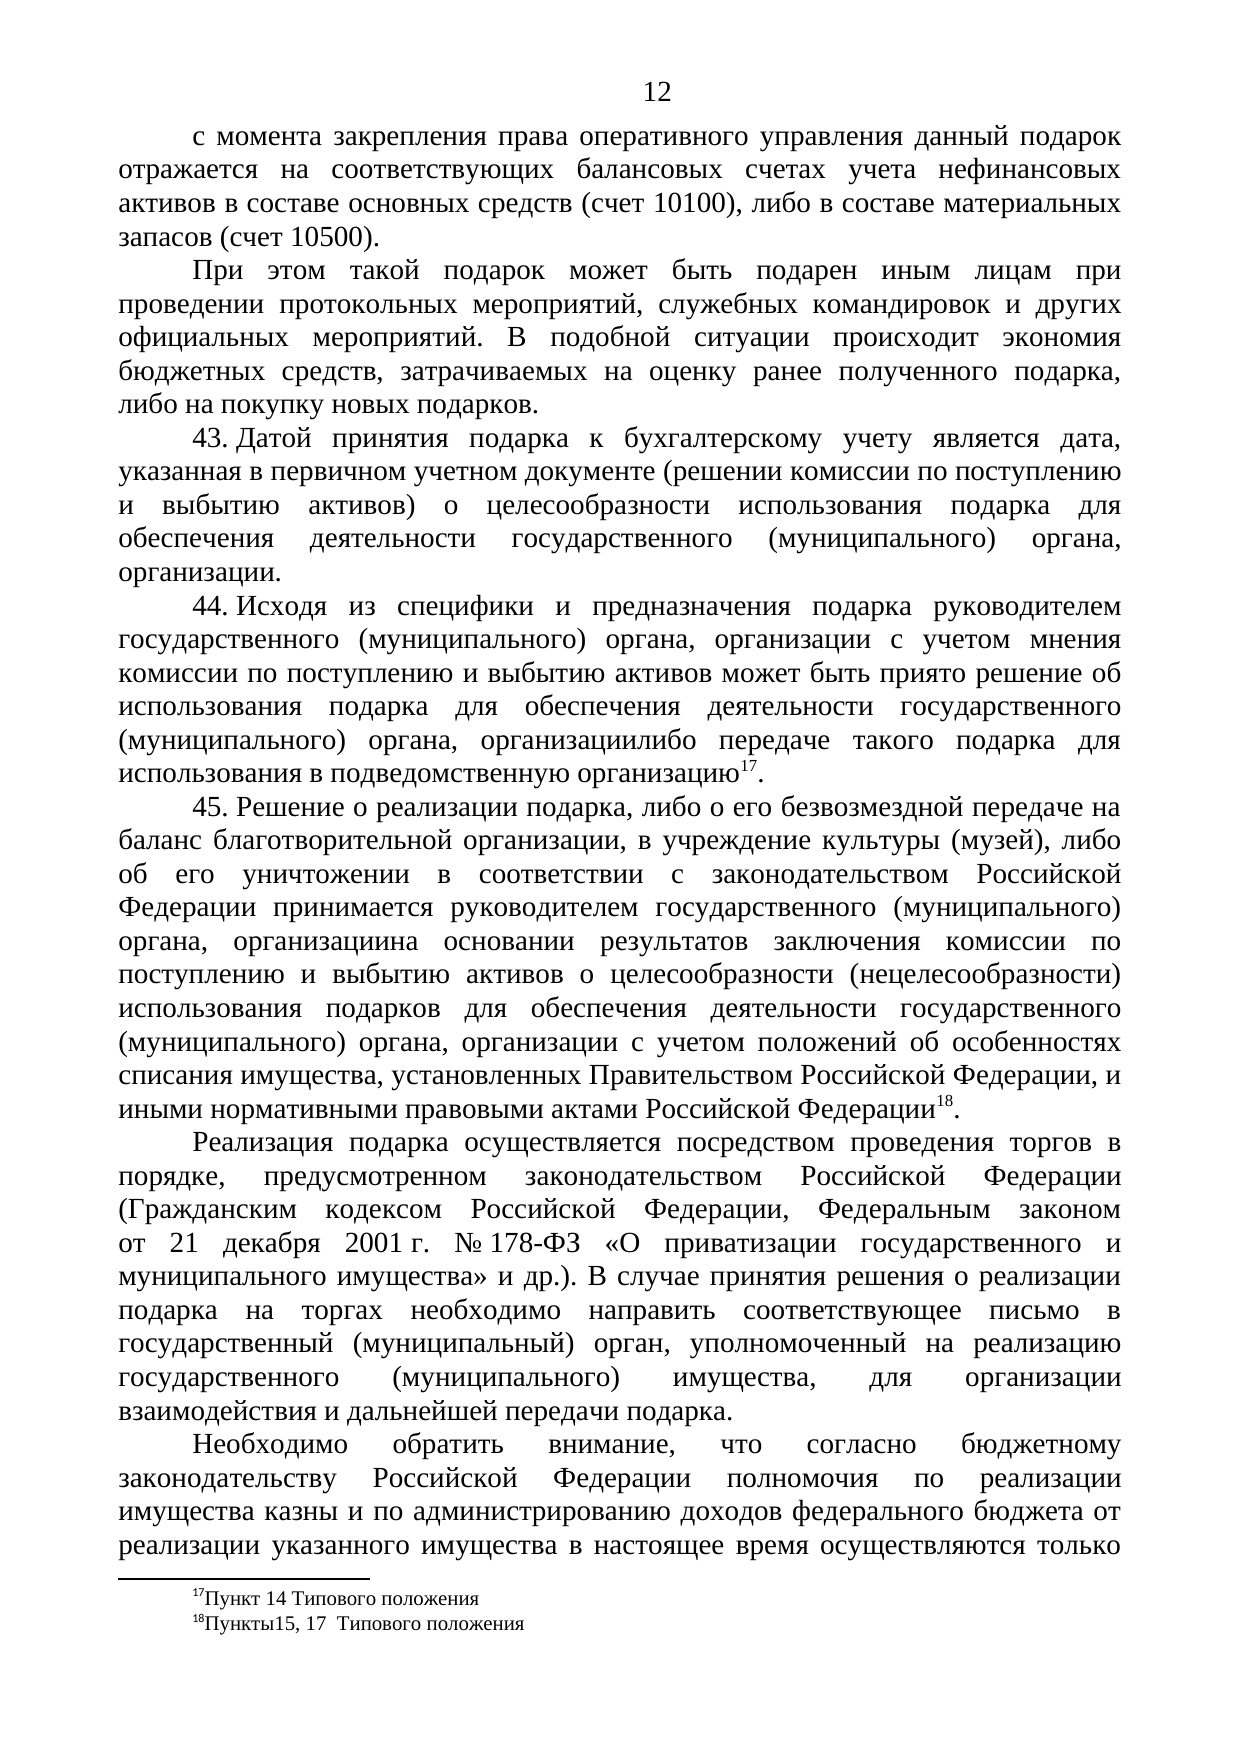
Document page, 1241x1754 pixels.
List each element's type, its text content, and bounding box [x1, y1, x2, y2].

list с момента закрепления права оперативного управления данный подарок отражается на соответствующих балансовых счетах учета нефинансовых активов в составе основных средств (счет 10100), либо в составе материальных запасов (счет 10500). [118, 118, 1122, 252]
list Реализация подарка осуществляется посредством проведения торгов в порядке, предусмотренном законодательством Российской Федерации (Гражданским кодексом Российской Федерации, Федеральным законом от 21 декабря 2001 г. № 178-ФЗ «О приватизации государственного и муниципального имущества» и др.). В случае принятия решения о реализации подарка на торгах необходимо направить соответствующее письмо в государственный (муниципальный) орган, уполномоченный на реализацию государственного (муниципального) имущества, для организации взаимодействия и дальнейшей передачи подарка. [118, 1124, 1122, 1426]
list 45. Решение о реализации подарка, либо о его безвозмездной передаче на баланс благотворительной организации, в учреждение культуры (музей), либо об его уничтожении в соответствии с законодательством Российской Федерации принимается руководителем государственного (муниципального) органа, организациина основании результатов заключения комиссии по поступлению и выбытию активов о целесообразности (нецелесообразности) использования подарков для обеспечения деятельности государственного (муниципального) органа, организации с учетом положений об особенностях списания имущества, установленных Правительством Российской Федерации, и иными нормативными правовыми актами Российской Федерации. [118, 789, 1122, 1124]
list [118, 1426, 1122, 1560]
list 44. Исходя из специфики и предназначения подарка руководителем государственного (муниципального) органа, организации с учетом мнения комиссии по поступлению и выбытию активов может быть приято решение об использования подарка для обеспечения деятельности государственного (муниципального) органа, организациилибо передаче такого подарка для использования в подведомственную организацию. [118, 588, 1122, 789]
list При этом такой подарок может быть подарен иным лицам при проведении протокольных мероприятий, служебных командировок и других официальных мероприятий. В подобной ситуации происходит экономия бюджетных средств, затрачиваемых на оценку ранее полученного подарка, либо на покупку новых подарков. [118, 252, 1122, 420]
list 43. Датой принятия подарка к бухгалтерскому учету является дата, указанная в первичном учетном документе (решении комиссии по поступлению и выбытию активов) о целесообразности использования подарка для обеспечения деятельности государственного (муниципального) органа, организации. [118, 420, 1122, 588]
